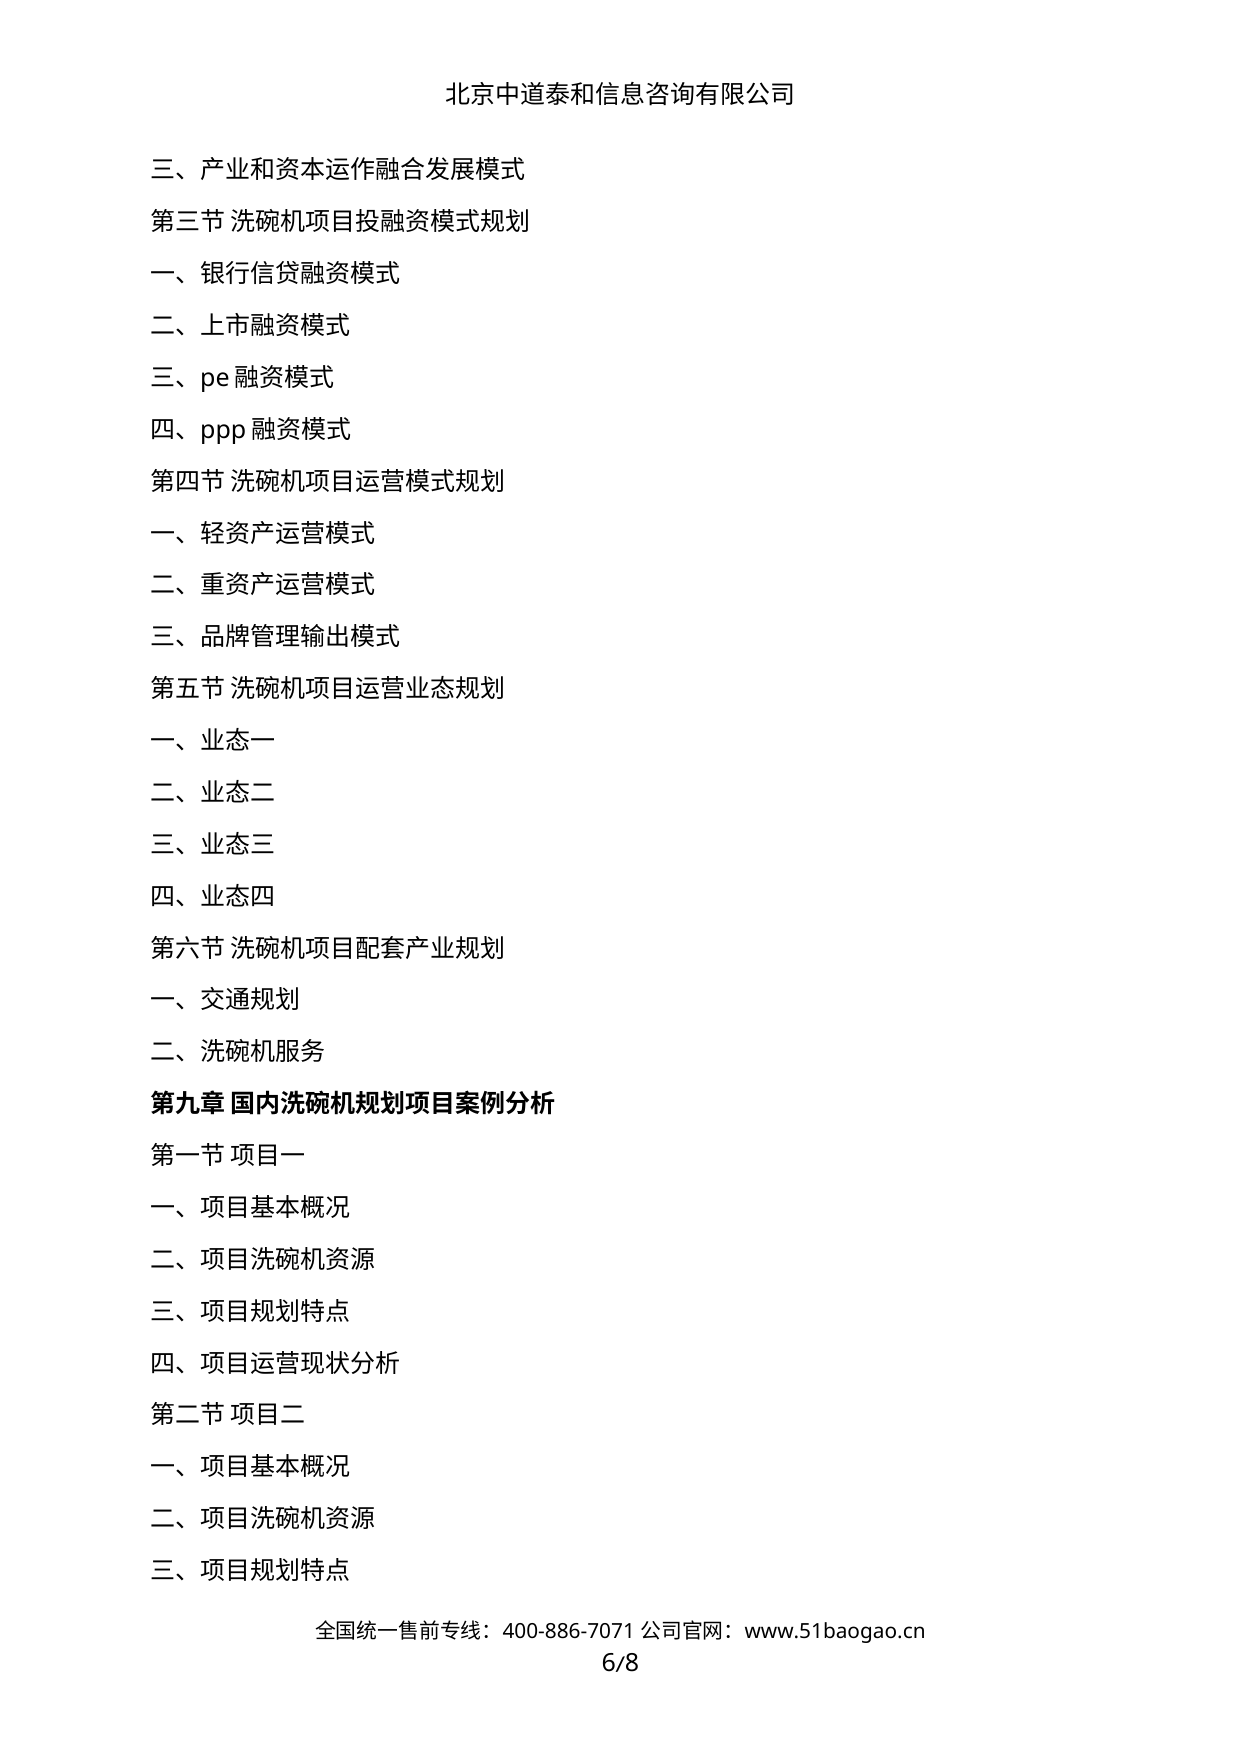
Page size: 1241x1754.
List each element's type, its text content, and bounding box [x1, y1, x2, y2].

text 三、品牌管理输出模式 [150, 617, 1090, 653]
text 二、重资产运营模式 [150, 565, 1090, 601]
text 四、ppp融资模式 [150, 409, 1090, 446]
text 第一节 项目一 [150, 1136, 1090, 1172]
text 三、pe融资模式 [150, 357, 1090, 394]
text 二、洗碗机服务 [150, 1032, 1090, 1068]
text 二、上市融资模式 [150, 306, 1090, 342]
text 三、项目规划特点 [150, 1551, 1090, 1587]
text 二、项目洗碗机资源 [150, 1239, 1090, 1276]
text 第二节 项目二 [150, 1395, 1090, 1431]
text 三、产业和资本运作融合发展模式 [150, 150, 1090, 186]
text 四、项目运营现状分析 [150, 1343, 1090, 1379]
text 一、轻资产运营模式 [150, 513, 1090, 549]
text 第六节 洗碗机项目配套产业规划 [150, 928, 1090, 964]
text 一、交通规划 [150, 980, 1090, 1016]
text 一、项目基本概况 [150, 1187, 1090, 1224]
text 第四节 洗碗机项目运营模式规划 [150, 461, 1090, 497]
text 一、银行信贷融资模式 [150, 254, 1090, 290]
text 二、业态二 [150, 772, 1090, 809]
text 第九章 国内洗碗机规划项目案例分析 [150, 1084, 1090, 1120]
text 四、业态四 [150, 876, 1090, 912]
text 一、业态一 [150, 721, 1090, 757]
text 第五节 洗碗机项目运营业态规划 [150, 669, 1090, 705]
text 二、项目洗碗机资源 [150, 1499, 1090, 1535]
text 三、项目规划特点 [150, 1291, 1090, 1327]
text 三、业态三 [150, 824, 1090, 861]
text 第三节 洗碗机项目投融资模式规划 [150, 202, 1090, 238]
text 一、项目基本概况 [150, 1447, 1090, 1483]
